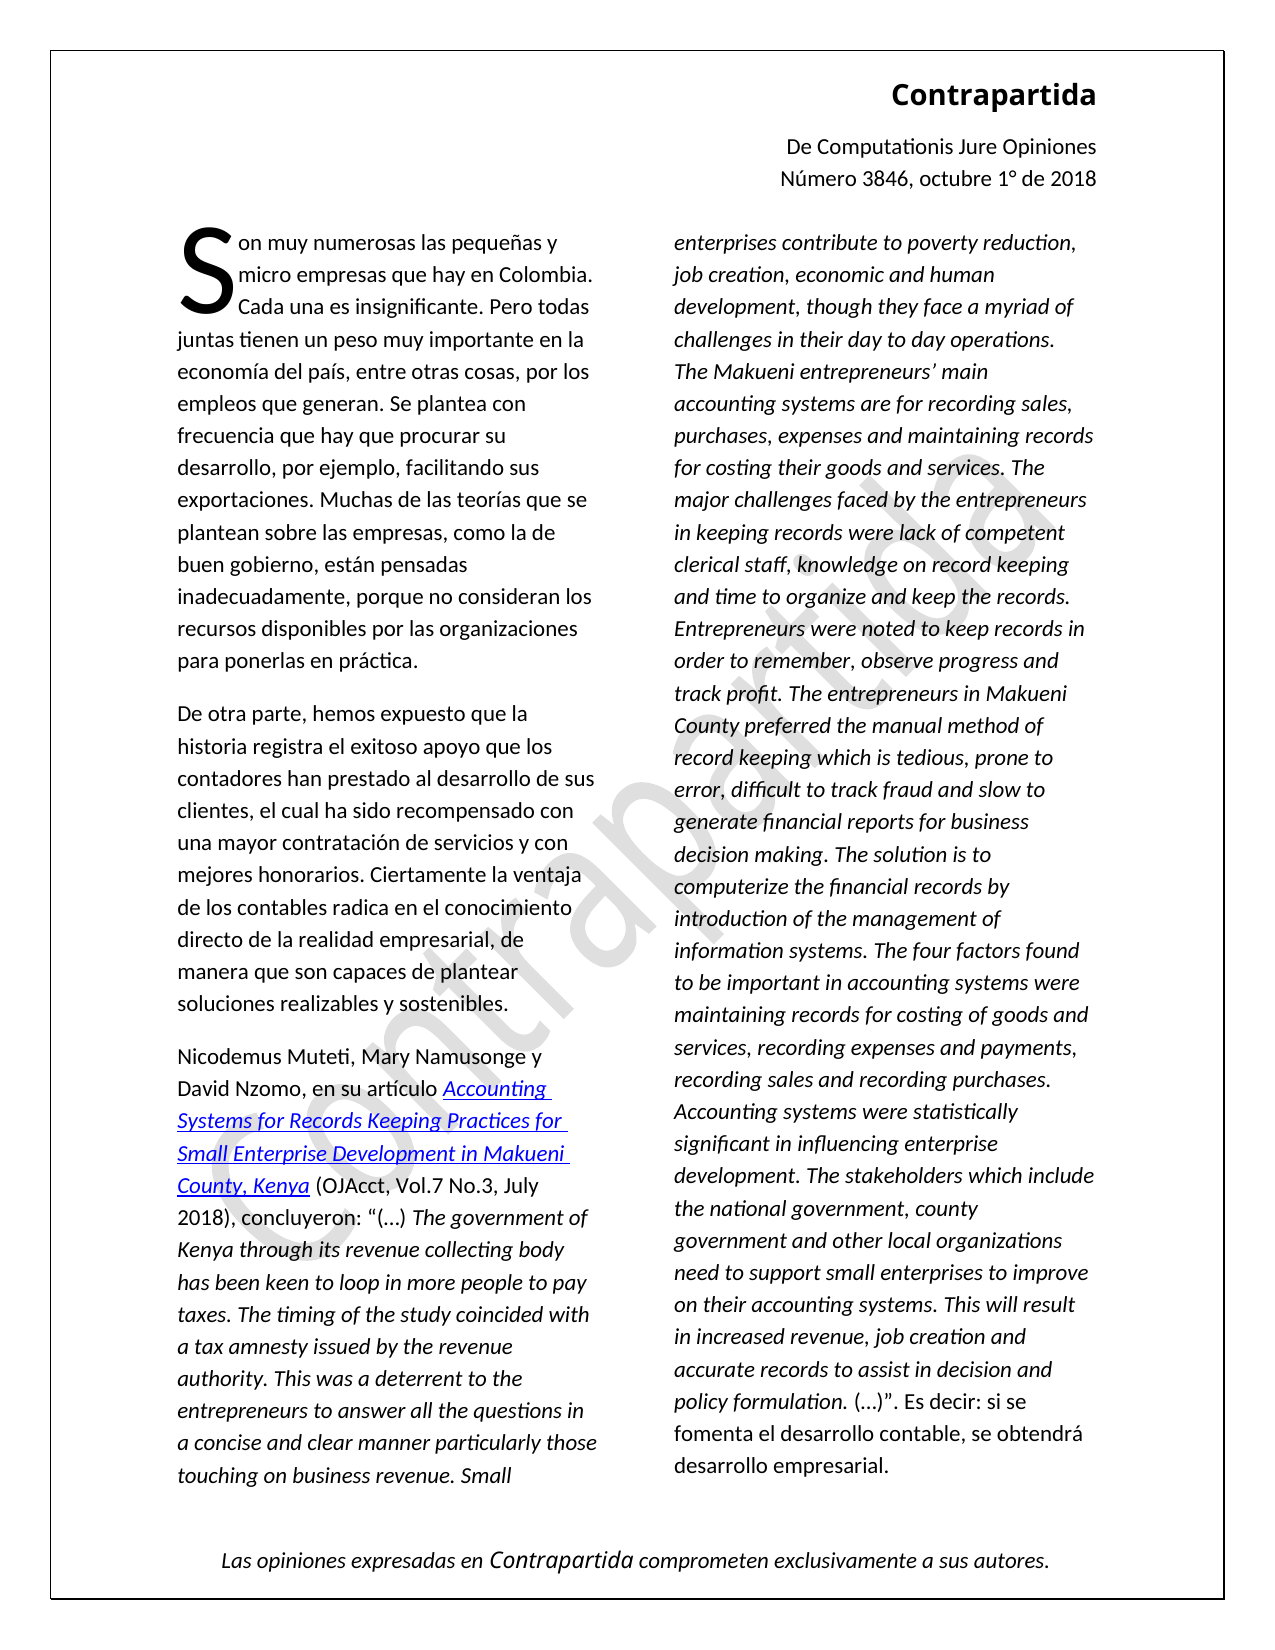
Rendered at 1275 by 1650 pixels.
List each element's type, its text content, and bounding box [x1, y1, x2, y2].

text Nicodemus Muteti, Mary Namusonge y David Nzomo, en su artículo Accounting Systems for Records Keeping Practices for Small Enterprise Development in Makueni County, Kenya (OJAcct, Vol.7 No.3, July 2018), concluyeron: “(…) The government of Kenya through its revenue collecting body has been keen to loop in more people to pay taxes. The timing of the study coincided with a tax amnesty issued by the revenue authority. This was a deterrent to the entrepreneurs to answer all the questions in a concise and clear manner particularly those touching on business revenue. Small enterprises contribute to poverty reduction, job creation, economic and human development, though they face a myriad of challenges in their day to day operations. The Makueni entrepreneurs’ main accounting systems are for recording sales, purchases, expenses and maintaining records for costing their goods and services. The major challenges faced by the entrepreneurs in keeping records were lack of competent clerical staff, knowledge on record keeping and time to organize and keep the records. Entrepreneurs were noted to keep records in order to remember, observe progress and track profit. The entrepreneurs in Makueni County preferred the manual method of record keeping which is tedious, prone to error, difficult to track fraud and slow to generate financial reports for business decision making. The solution is to computerize the financial records by introduction of the management of information systems. The four factors found to be important in accounting systems were maintaining records for costing of goods and services, recording expenses and payments, recording sales and recording purchases. Accounting systems were statistically significant in influencing enterprise development. The stakeholders which include the national government, county government and other local organizations need to support small enterprises to improve on their accounting systems. This will result in increased revenue, job creation and accurate records to assist in decision and policy formulation. (…)”. Es decir: si se fomenta el desarrollo contable, se obtendrá desarrollo empresarial. [674, 228, 1097, 1479]
text De otra parte, hemos expuesto que la historia registra el exitoso apoyo que los contadores han prestado al desarrollo de sus clientes, el cual ha sido recompensado con una mayor contratación de servicios y con mejores honorarios. Ciertamente la ventaja de los contables radica en el conocimiento directo de la realidad empresarial, de manera que son capaces de plantear soluciones realizables y sostenibles. [177, 699, 600, 1017]
text Nicodemus Muteti, Mary Namusonge y David Nzomo, en su artículo Accounting Systems for Records Keeping Practices for Small Enterprise Development in Makueni County, Kenya (OJAcct, Vol.7 No.3, July 2018), concluyeron: “(…) The government of Kenya through its revenue collecting body has been keen to loop in more people to pay taxes. The timing of the study coincided with a tax amnesty issued by the revenue authority. This was a deterrent to the entrepreneurs to answer all the questions in a concise and clear manner particularly those touching on business revenue. Small enterprises contribute to poverty reduction, job creation, economic and human development, though they face a myriad of challenges in their day to day operations. The Makueni entrepreneurs’ main accounting systems are for recording sales, purchases, expenses and maintaining records for costing their goods and services. The major challenges faced by the entrepreneurs in keeping records were lack of competent clerical staff, knowledge on record keeping and time to organize and keep the records. Entrepreneurs were noted to keep records in order to remember, observe progress and track profit. The entrepreneurs in Makueni County preferred the manual method of record keeping which is tedious, prone to error, difficult to track fraud and slow to generate financial reports for business decision making. The solution is to computerize the financial records by introduction of the management of information systems. The four factors found to be important in accounting systems were maintaining records for costing of goods and services, recording expenses and payments, recording sales and recording purchases. Accounting systems were statistically significant in influencing enterprise development. The stakeholders which include the national government, county government and other local organizations need to support small enterprises to improve on their accounting systems. This will result in increased revenue, job creation and accurate records to assist in decision and policy formulation. (…)”. Es decir: si se fomenta el desarrollo contable, se obtendrá desarrollo empresarial. [177, 1042, 600, 1489]
text on muy numerosas las pequeñas y micro empresas que hay en Colombia. Cada una es insignificante. Pero todas juntas tienen un peso muy importante en la economía del país, entre otras cosas, por los empleos que generan. Se plantea con frecuencia que hay que procurar su desarrollo, por ejemplo, facilitando sus exportaciones. Muchas de las teorías que se plantean sobre las empresas, como la de buen gobierno, están pensadas inadecuadamente, porque no consideran los recursos disponibles por las organizaciones para ponerlas en práctica. [177, 228, 600, 674]
